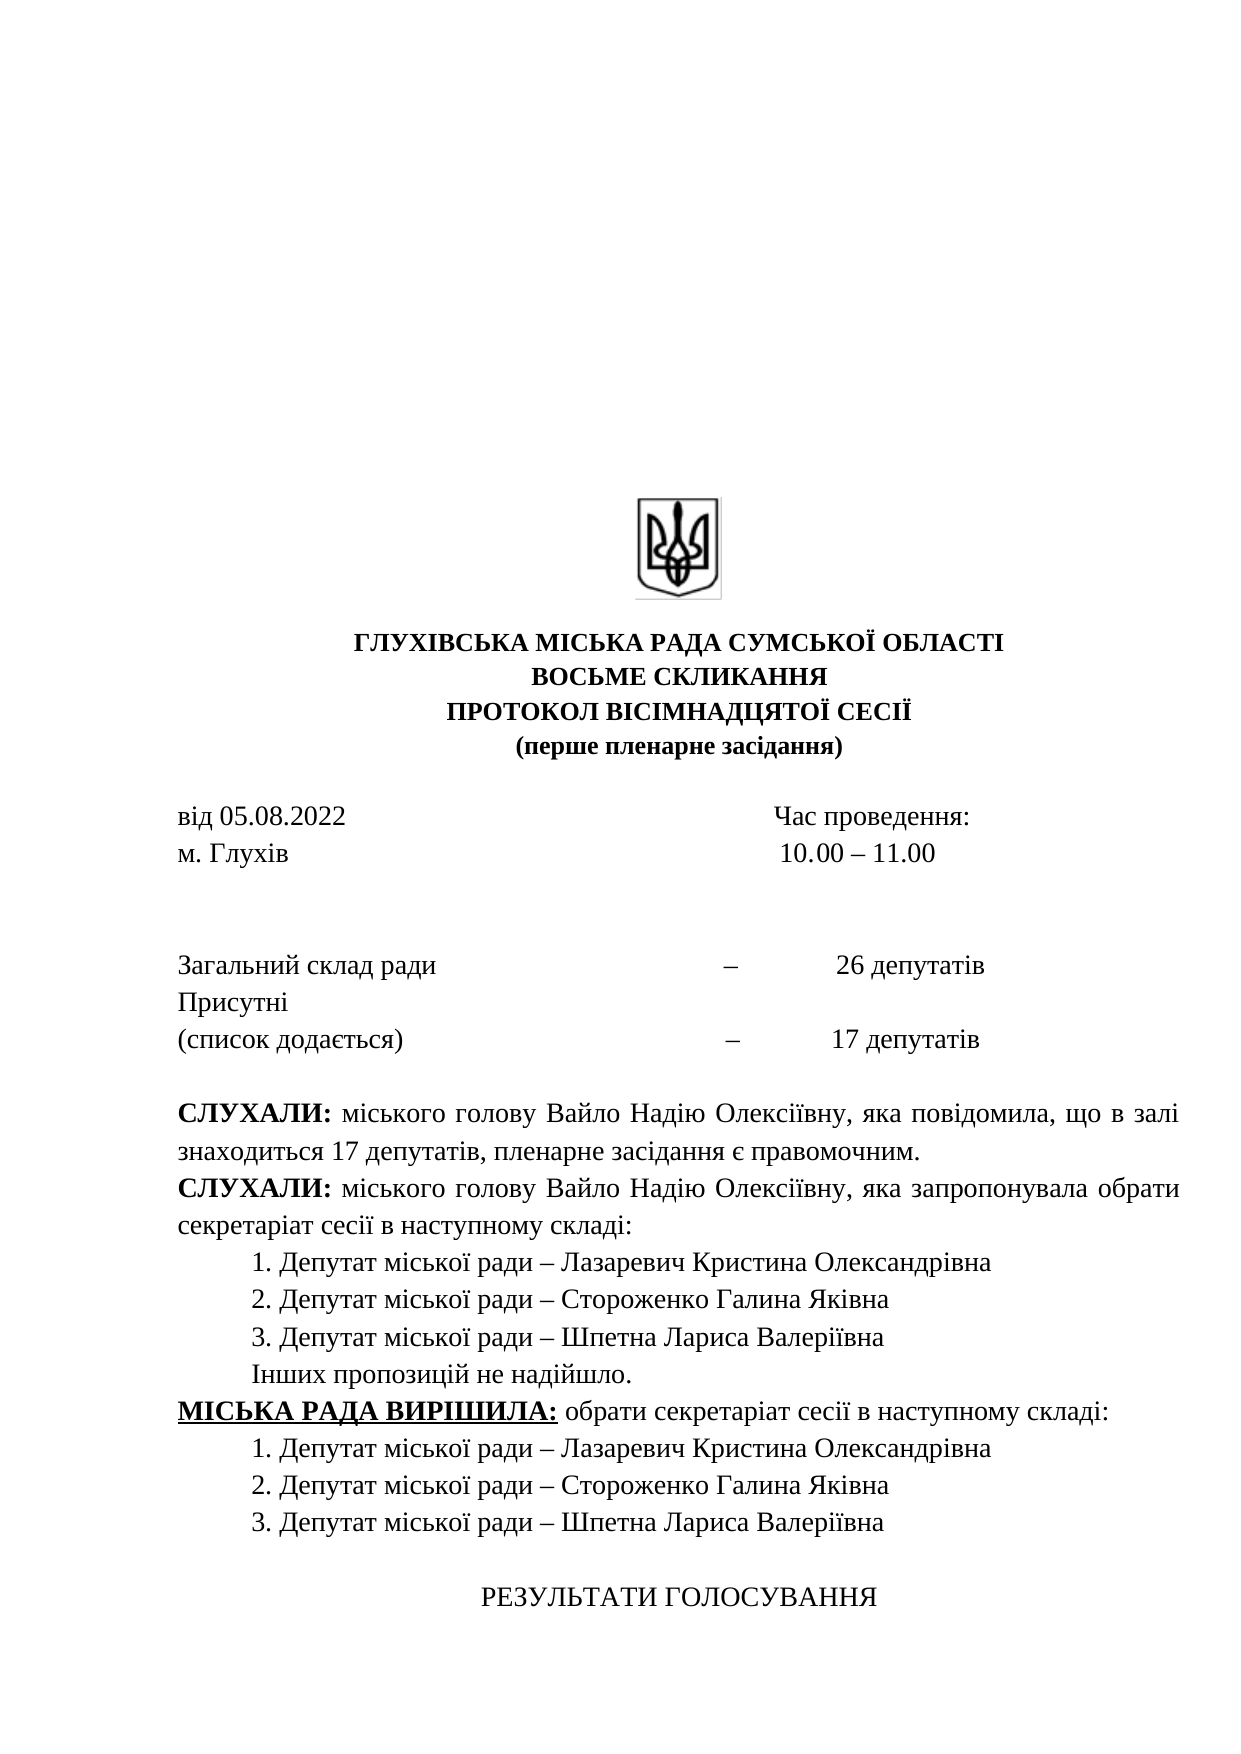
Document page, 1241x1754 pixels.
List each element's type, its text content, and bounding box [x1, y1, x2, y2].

text Інших пропозицій не надійшло. [177, 1357, 1181, 1389]
text 3. Депутат міської ради – Шпетна Лариса Валеріївна [177, 1319, 1181, 1352]
text ГЛУХІВСЬКА МІСЬКА РАДА СУМСЬКОЇ ОБЛАСТІ [177, 627, 1181, 657]
text РЕЗУЛЬТАТИ ГОЛОСУВАННЯ [177, 1580, 1181, 1612]
text від 05.08.2022 Час проведення: [177, 799, 1181, 831]
picture [635, 497, 723, 601]
text МІСЬКА РАДА ВИРІШИЛА: обрати секретаріат сесії в наступному складі: [177, 1394, 1181, 1426]
text 2. Депутат міської ради – Стороженко Галина Яківна [177, 1282, 1181, 1315]
text (список додається) – 17 депутатів [177, 1022, 1181, 1054]
text Загальний склад ради – 26 депутатів [177, 948, 1181, 980]
text 2. Депутат міської ради – Стороженко Галина Яківна [177, 1468, 1181, 1501]
text ПРОТОКОЛ ВІСІМНАДЦЯТОЇ СЕСІЇ [177, 696, 1181, 726]
text СЛУХАЛИ: міського голову Вайло Надію Олексіївну, яка запропонувала обрати секретаріат сесії в наступному складі: [177, 1171, 1181, 1240]
text 1. Депутат міської ради – Лазаревич Кристина Олександрівна [177, 1245, 1181, 1278]
text ВОСЬМЕ СКЛИКАННЯ [177, 661, 1181, 691]
text СЛУХАЛИ: міського голову Вайло Надію Олексіївну, яка повідомила, що в залі знаходиться 17 депутатів, пленарне засідання є правомочним. [177, 1096, 1181, 1166]
text 1. Депутат міської ради – Лазаревич Кристина Олександрівна [177, 1431, 1181, 1463]
text Присутні [177, 985, 1181, 1017]
text 3. Депутат міської ради – Шпетна Лариса Валеріївна [177, 1506, 1181, 1538]
text м. Глухів 10.00 – 11.00 [177, 836, 1181, 868]
text (перше пленарне засідання) [177, 730, 1181, 760]
